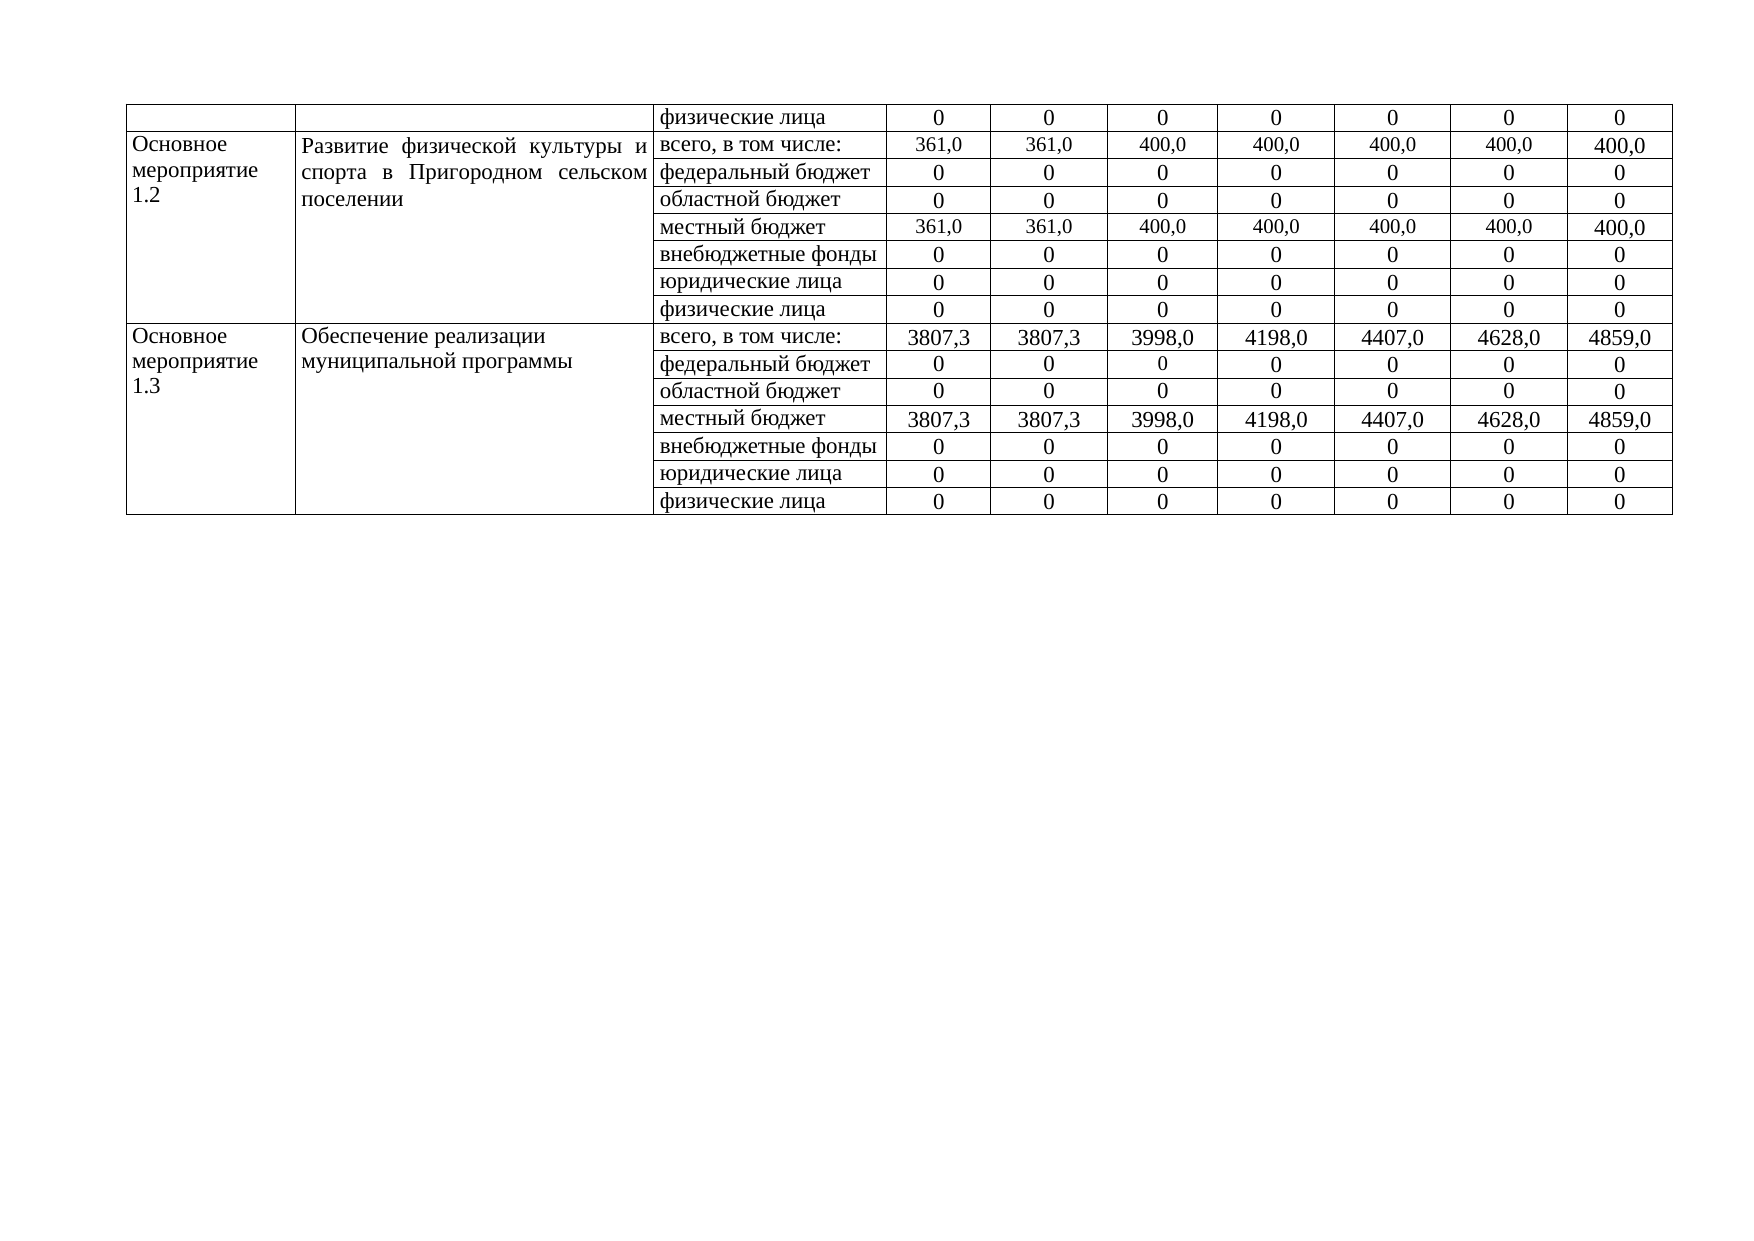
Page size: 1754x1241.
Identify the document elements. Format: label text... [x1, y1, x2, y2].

table_cell 0 [1451, 351, 1567, 377]
table_cell 0 [991, 461, 1107, 487]
table_cell 0 [1568, 241, 1672, 268]
table_cell 400,0 [1451, 214, 1567, 240]
table_cell 400,0 [1335, 214, 1450, 240]
table_cell 0 [1568, 187, 1672, 213]
table_cell 400,0 [1218, 214, 1334, 240]
table_cell 400,0 [1108, 214, 1217, 240]
table_cell 0 [1218, 296, 1334, 323]
table_cell 0 [1218, 433, 1334, 459]
table_cell 0 [887, 296, 990, 323]
table_cell 0 [1335, 461, 1450, 487]
table_cell 0 [1451, 269, 1567, 295]
table_cell 3998,0 [1108, 324, 1217, 350]
table_cell 0 [887, 433, 990, 459]
table_cell 0 [1451, 296, 1567, 323]
table_cell 0 [1335, 159, 1450, 186]
table_cell 0 [887, 159, 990, 186]
table_cell 0 [1335, 433, 1450, 459]
table_cell местный бюджет [654, 406, 886, 432]
table_cell 0 [887, 187, 990, 213]
table_cell 0 [1218, 269, 1334, 295]
table_cell 3807,3 [991, 324, 1107, 350]
table_cell федеральный бюджет [654, 159, 886, 186]
table_cell 0 [1568, 105, 1672, 131]
table_cell 3998,0 [1108, 406, 1217, 432]
table_cell 361,0 [887, 132, 990, 158]
table_cell 0 [1108, 296, 1217, 323]
table_cell 0 [1108, 379, 1217, 405]
table_cell 0 [1218, 379, 1334, 405]
table_cell Обеспечение реализации муниципальной программы [296, 324, 653, 514]
table_cell местный бюджет [654, 214, 886, 240]
table_cell физические лица [654, 105, 886, 131]
table_cell 0 [1335, 379, 1450, 405]
table_cell 0 [1568, 159, 1672, 186]
table_cell 0 [1568, 461, 1672, 487]
table_cell 0 [1568, 433, 1672, 459]
table_cell 0 [887, 488, 990, 514]
table_cell 0 [1108, 159, 1217, 186]
table_cell 0 [1451, 241, 1567, 268]
table_cell 361,0 [991, 132, 1107, 158]
table_cell 0 [1218, 488, 1334, 514]
table_cell Основное мероприятие 1.2 [127, 132, 295, 323]
table_cell 0 [1451, 461, 1567, 487]
table_cell 4859,0 [1568, 324, 1672, 350]
table_cell 4859,0 [1568, 406, 1672, 432]
table_cell 0 [991, 159, 1107, 186]
table_cell 0 [1108, 351, 1217, 377]
table_cell 0 [1451, 488, 1567, 514]
table_cell 0 [887, 351, 990, 377]
table_cell 0 [887, 269, 990, 295]
table_cell 0 [991, 241, 1107, 268]
table_cell 0 [1568, 269, 1672, 295]
table_cell 0 [991, 488, 1107, 514]
table_cell всего, в том числе: [654, 132, 886, 158]
table_cell 0 [991, 269, 1107, 295]
table_cell 0 [1335, 187, 1450, 213]
table_cell 0 [1451, 159, 1567, 186]
table_cell 0 [1218, 351, 1334, 377]
table_cell 3807,3 [991, 406, 1107, 432]
table_cell 0 [1108, 105, 1217, 131]
table_cell 0 [991, 296, 1107, 323]
table_cell 0 [991, 433, 1107, 459]
table_cell 3807,3 [887, 324, 990, 350]
table_cell 0 [1108, 241, 1217, 268]
table_cell физические лица [654, 488, 886, 514]
table_cell 0 [1108, 433, 1217, 459]
table_cell юридические лица [654, 461, 886, 487]
table_cell 0 [991, 187, 1107, 213]
table_cell 0 [991, 105, 1107, 131]
table_cell 400,0 [1451, 132, 1567, 158]
table_cell 0 [1108, 488, 1217, 514]
table_cell 4198,0 [1218, 406, 1334, 432]
table_cell физические лица [654, 296, 886, 323]
table_cell всего, в том числе: [654, 324, 886, 350]
table_cell 400,0 [1335, 132, 1450, 158]
table_cell федеральный бюджет [654, 351, 886, 377]
table_cell 0 [1335, 351, 1450, 377]
table_cell внебюджетные фонды [654, 433, 886, 459]
table_cell 0 [1335, 269, 1450, 295]
table_cell 0 [991, 351, 1107, 377]
table_cell 0 [1218, 187, 1334, 213]
table_cell 4628,0 [1451, 324, 1567, 350]
table_cell областной бюджет [654, 187, 886, 213]
table_cell 0 [1108, 461, 1217, 487]
table_cell 0 [1218, 159, 1334, 186]
table_cell 0 [1568, 379, 1672, 405]
table_cell 0 [887, 105, 990, 131]
table_cell 4628,0 [1451, 406, 1567, 432]
table_cell 0 [887, 241, 990, 268]
table_cell областной бюджет [654, 379, 886, 405]
table_cell 0 [1335, 488, 1450, 514]
table_cell 0 [991, 379, 1107, 405]
table_cell 0 [1335, 105, 1450, 131]
table_cell 0 [887, 379, 990, 405]
table_cell 0 [1108, 187, 1217, 213]
table_cell 361,0 [887, 214, 990, 240]
table_cell 0 [1335, 296, 1450, 323]
table_cell 361,0 [991, 214, 1107, 240]
table_cell 400,0 [1218, 132, 1334, 158]
table_cell 4407,0 [1335, 324, 1450, 350]
table_cell 400,0 [1108, 132, 1217, 158]
table_cell 0 [1568, 488, 1672, 514]
table_cell 0 [1451, 433, 1567, 459]
table_cell Развитие физической культуры и спорта в Пригородном сельском поселении [296, 132, 653, 323]
table_cell 0 [1568, 296, 1672, 323]
table_cell 4407,0 [1335, 406, 1450, 432]
table_cell 400,0 [1568, 132, 1672, 158]
table_cell 0 [1108, 269, 1217, 295]
table_cell внебюджетные фонды [654, 241, 886, 268]
table_cell 400,0 [1568, 214, 1672, 240]
table_cell 0 [1568, 351, 1672, 377]
table_cell 0 [1451, 187, 1567, 213]
table_cell 0 [1451, 379, 1567, 405]
table_cell 0 [1218, 461, 1334, 487]
table_cell 3807,3 [887, 406, 990, 432]
table_cell 0 [887, 461, 990, 487]
table_cell 0 [1451, 105, 1567, 131]
table_cell 4198,0 [1218, 324, 1334, 350]
table_cell 0 [1335, 241, 1450, 268]
table_cell 0 [1218, 241, 1334, 268]
table_cell Основное мероприятие 1.3 [127, 324, 295, 514]
table_cell 0 [1218, 105, 1334, 131]
table_cell юридические лица [654, 269, 886, 295]
